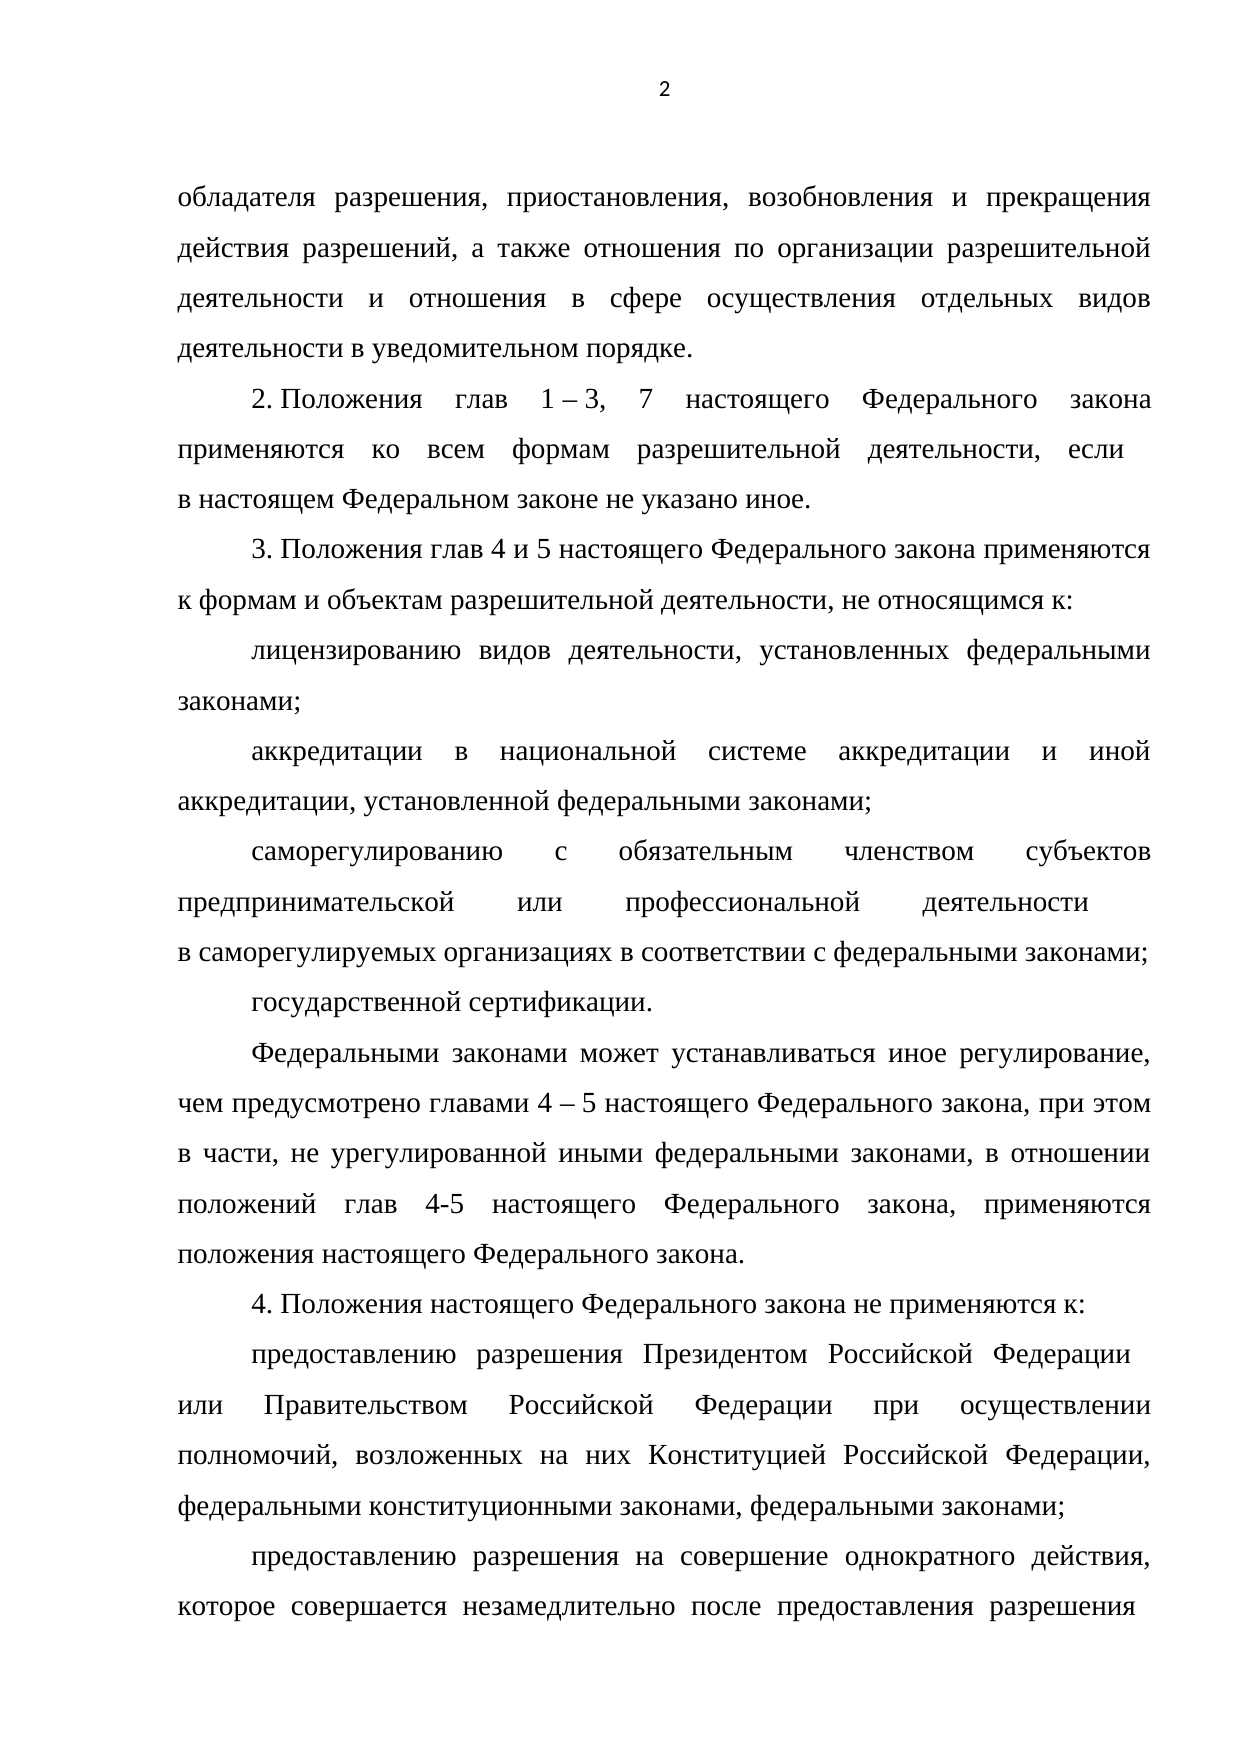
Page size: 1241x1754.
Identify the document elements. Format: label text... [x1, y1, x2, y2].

text предоставлению разрешения Президентом Российской Федерации или Правительством Российской Федерации при осуществлении полномочий, возложенных на них Конституцией Российской Федерации, федеральными конституционными законами, федеральными законами; [177, 1337, 1152, 1521]
text лицензированию видов деятельности, установленных федеральными законами; [177, 632, 1152, 716]
text 2. Положения глав 1 – 3, 7 настоящего Федерального закона применяются ко всем формам разрешительной деятельности, если в настоящем Федеральном законе не указано иное. [177, 381, 1152, 515]
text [177, 1538, 1152, 1622]
text 4. Положения настоящего Федерального закона не применяются к: [177, 1286, 1152, 1320]
text Федеральными законами может устанавливаться иное регулирование, чем предусмотрено главами 4 – 5 настоящего Федерального закона, при этом в части, не урегулированной иными федеральными законами, в отношении положений глав 4-5 настоящего Федерального закона, применяются положения настоящего Федерального закона. [177, 1035, 1152, 1269]
text государственной сертификации. [177, 984, 1152, 1018]
text 3. Положения глав 4 и 5 настоящего Федерального закона применяются к формам и объектам разрешительной деятельности, не относящимся к: [177, 532, 1152, 616]
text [177, 179, 1152, 364]
text саморегулированию с обязательным членством субъектов предпринимательской или профессиональной деятельности в саморегулируемых организациях в соответствии с федеральными законами; [177, 833, 1152, 968]
text аккредитации в национальной системе аккредитации и иной аккредитации, установленной федеральными законами; [177, 733, 1152, 817]
